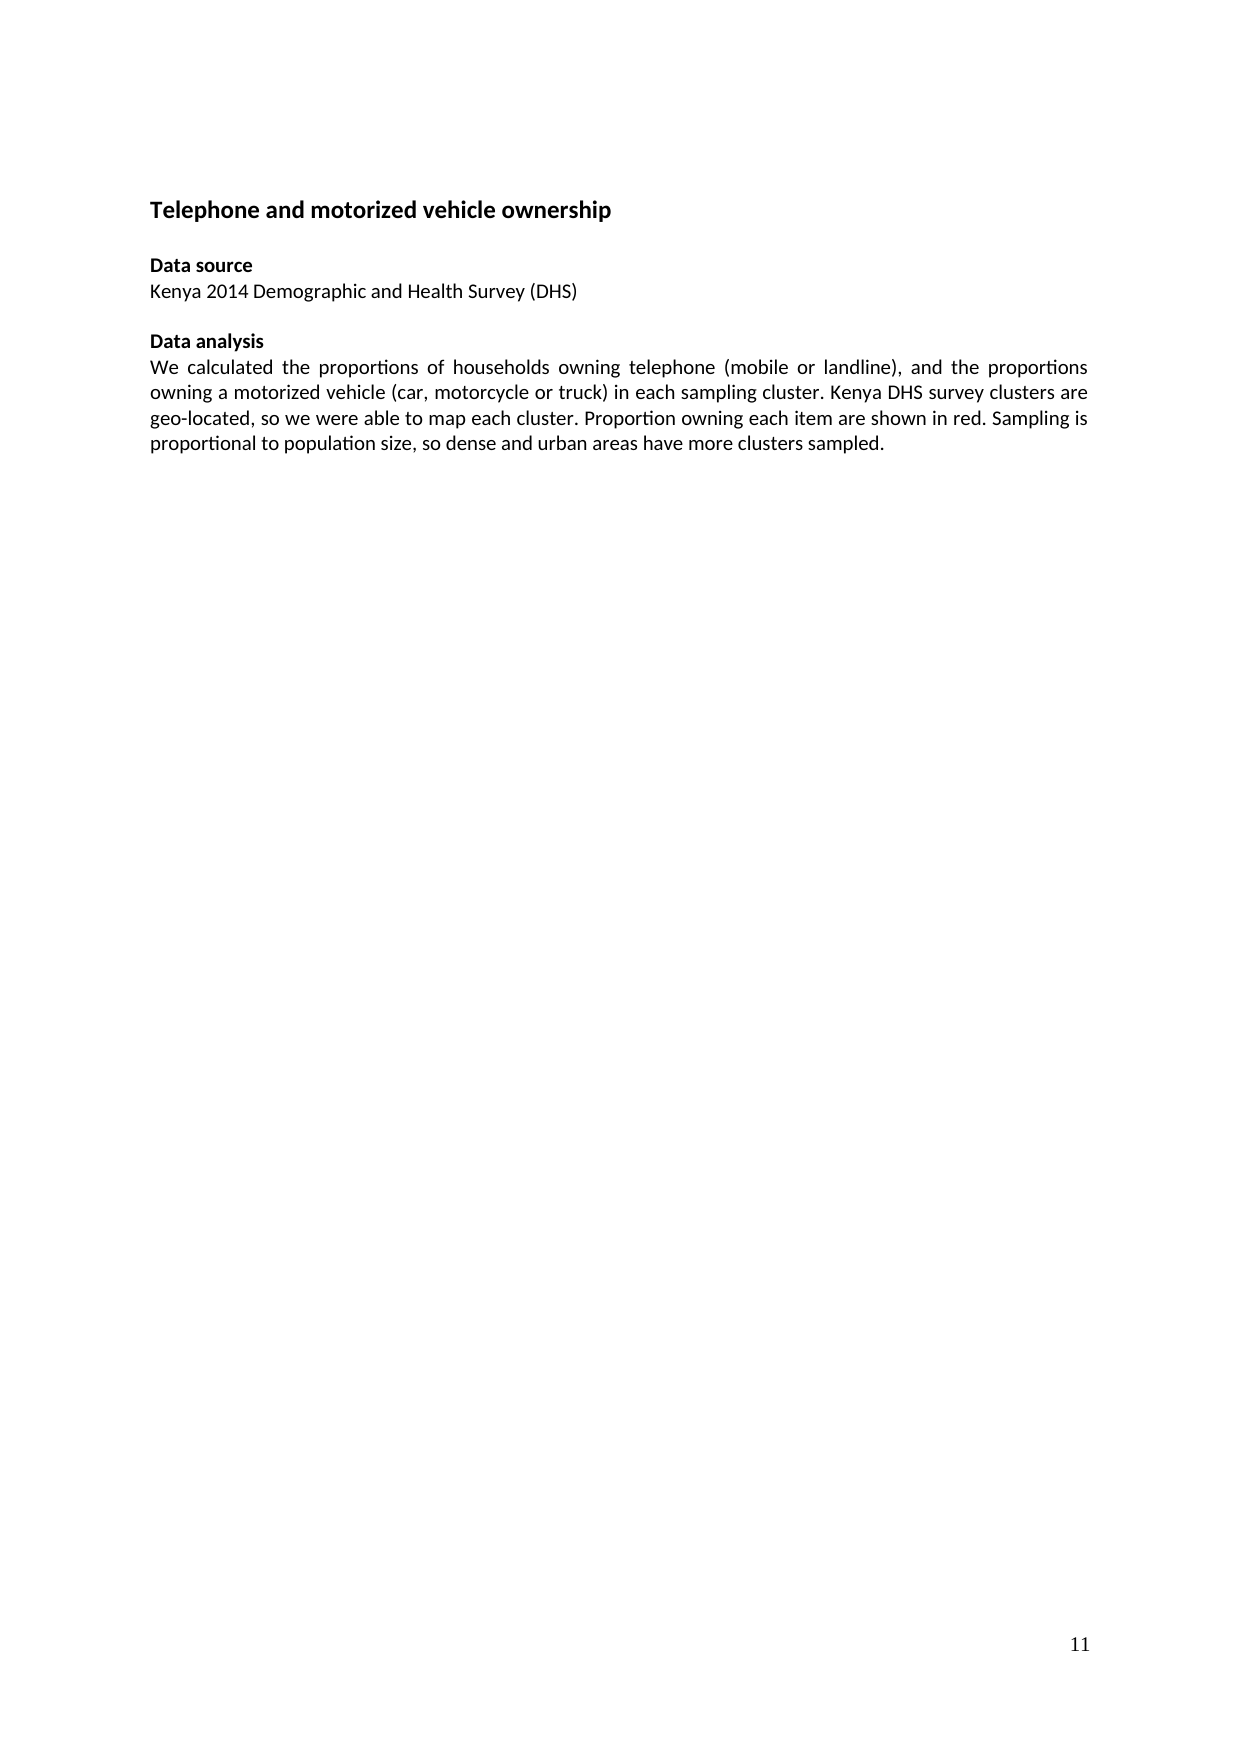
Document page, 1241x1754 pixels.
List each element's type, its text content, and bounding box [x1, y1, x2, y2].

text We calculated the proportions of households owning telephone (mobile or landline), and the proportions owning a motorized vehicle (car, motorcycle or truck) in each sampling cluster. Kenya DHS survey clusters are geo-located, so we were able to map each cluster. Proportion owning each item are shown in red. Sampling is proportional to population size, so dense and urban areas have more clusters sampled. [150, 354, 1090, 456]
text Data analysis [150, 329, 1090, 354]
text Kenya 2014 Demographic and Health Survey (DHS) [150, 278, 1090, 303]
subtitle Telephone and motorized vehicle ownership [150, 194, 1090, 224]
text Data source [150, 252, 1090, 278]
